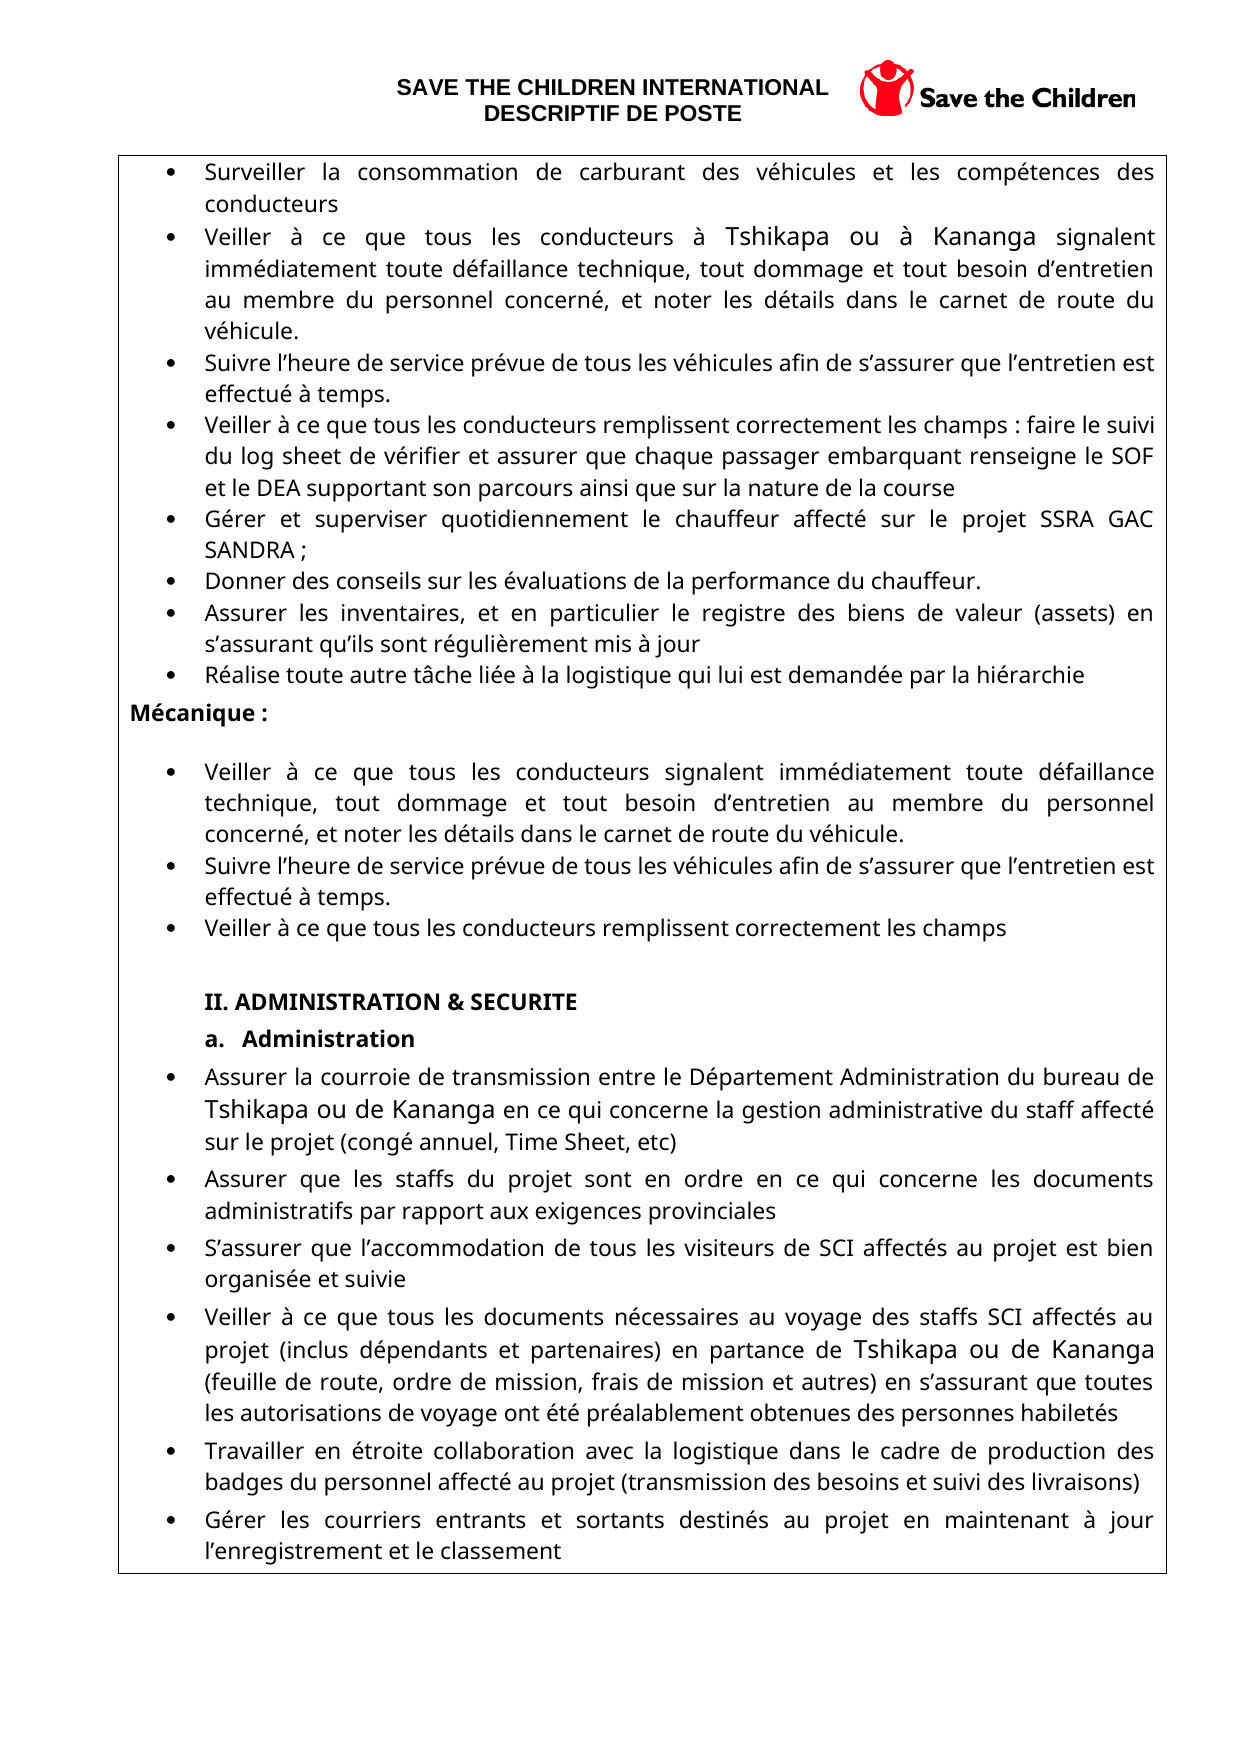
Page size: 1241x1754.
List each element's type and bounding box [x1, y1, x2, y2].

table_cell [119, 156, 1166, 1572]
picture [860, 60, 1135, 116]
